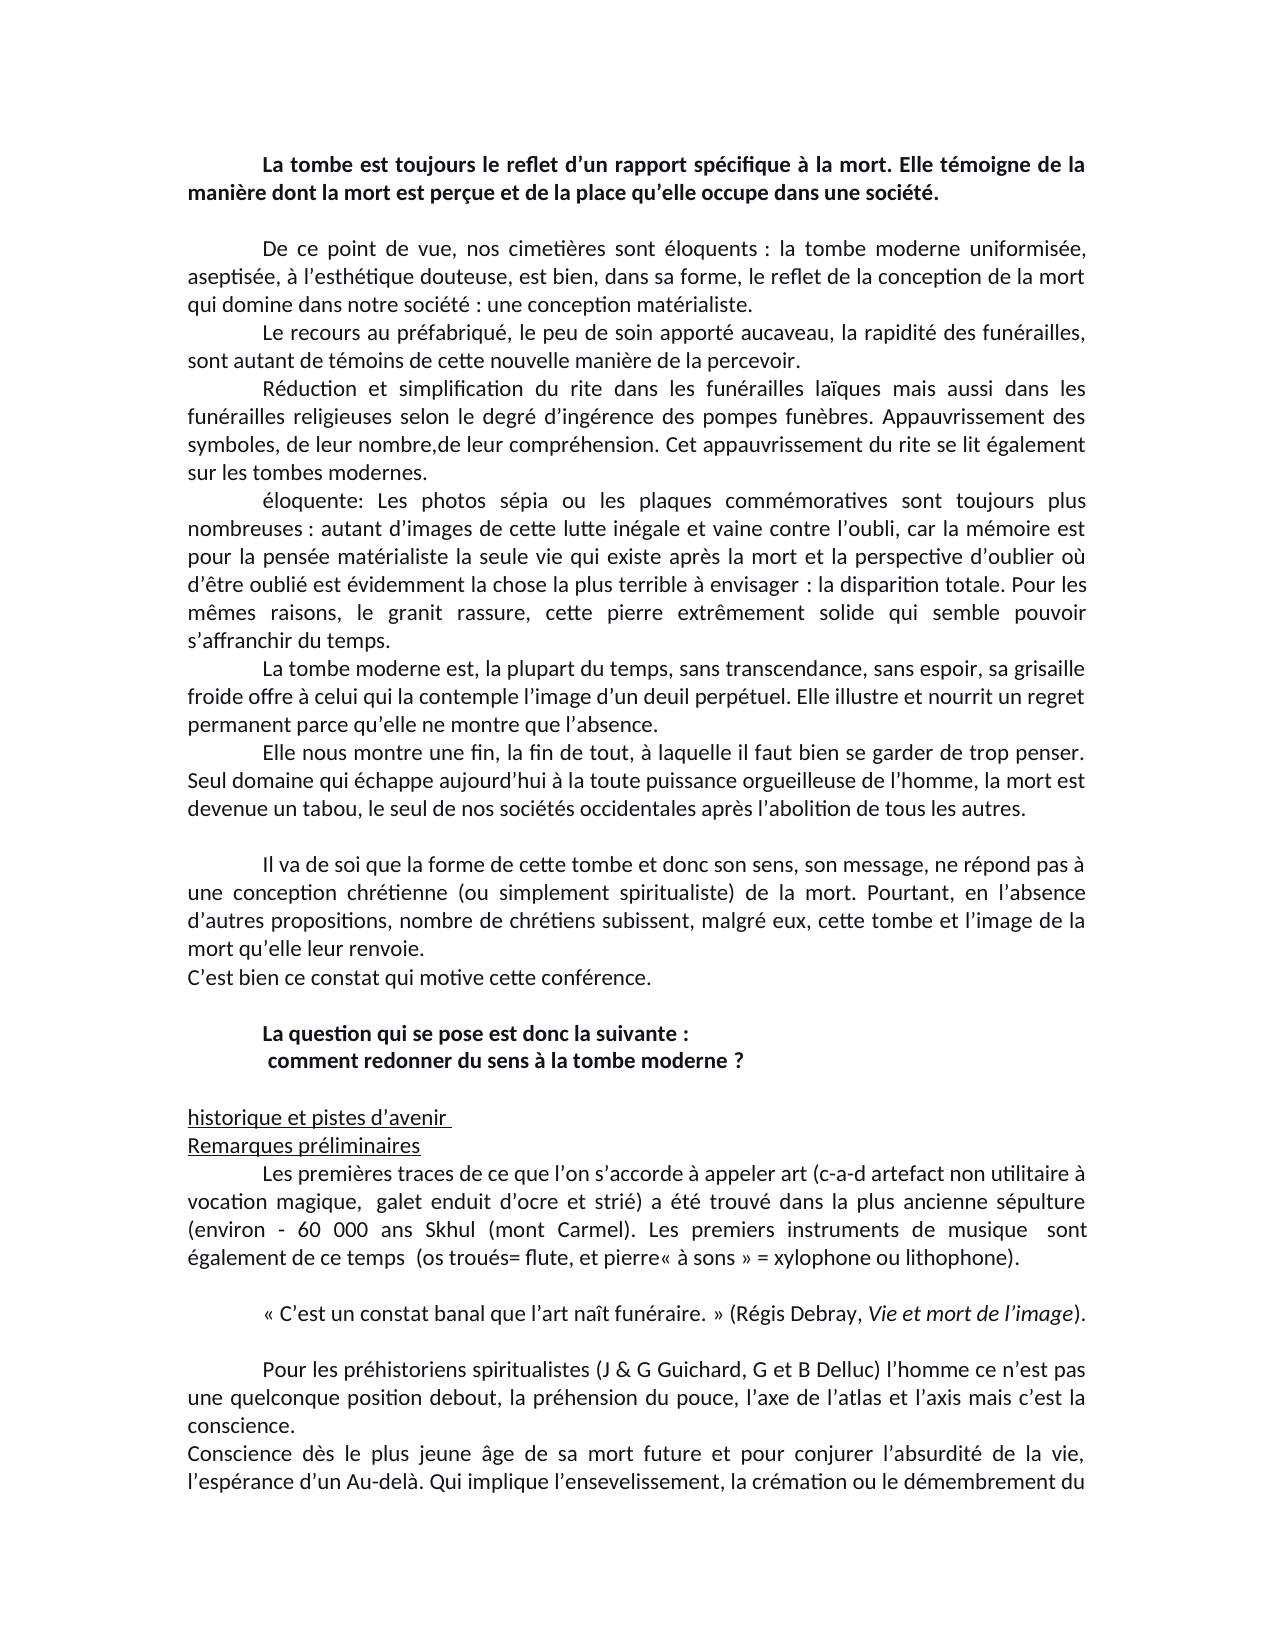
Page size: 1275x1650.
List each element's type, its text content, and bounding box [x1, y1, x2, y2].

text C’est bien ce constat qui motive cette conférence. [187, 963, 1087, 991]
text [187, 1439, 1087, 1495]
text Il va de soi que la forme de cette tombe et donc son sens, son message, ne répond pas à une conception chrétienne (ou simplement spiritualiste) de la mort. Pourtant, en l’absence d’autres propositions, nombre de chrétiens subissent, malgré eux, cette tombe et l’image de la mort qu’elle leur renvoie. [187, 851, 1087, 963]
text Réduction et simplification du rite dans les funérailles laïques mais aussi dans les funérailles religieuses selon le degré d’ingérence des pompes funèbres. Appauvrissement des symboles, de leur nombre,de leur compréhension. Cet appauvrissement du rite se lit également sur les tombes modernes. [187, 374, 1087, 486]
text De ce point de vue, nos cimetières sont éloquents : la tombe moderne uniformisée, aseptisée, à l’esthétique douteuse, est bien, dans sa forme, le reflet de la conception de la mort qui domine dans notre société : une conception matérialiste. [187, 234, 1087, 318]
text comment redonner du sens à la tombe moderne ? [187, 1047, 1087, 1075]
text Le recours au préfabriqué, le peu de soin apporté aucaveau, la rapidité des funérailles, sont autant de témoins de cette nouvelle manière de la percevoir. [187, 318, 1087, 374]
text Remarques préliminaires [187, 1131, 1087, 1159]
text La tombe moderne est, la plupart du temps, sans transcendance, sans espoir, sa grisaille froide offre à celui qui la contemple l’image d’un deuil perpétuel. Elle illustre et nourrit un regret permanent parce qu’elle ne montre que l’absence. [187, 654, 1087, 738]
text Elle nous montre une fin, la fin de tout, à laquelle il faut bien se garder de trop penser. Seul domaine qui échappe aujourd’hui à la toute puissance orgueilleuse de l’homme, la mort est devenue un tabou, le seul de nos sociétés occidentales après l’abolition de tous les autres. [187, 738, 1087, 822]
text « C’est un constat banal que l’art naît funéraire. » (Régis Debray, Vie et mort de l’image). [187, 1299, 1087, 1327]
text Les premières traces de ce que l’on s’accorde à appeler art (c-a-d artefact non utilitaire à vocation magique, galet enduit d’ocre et strié) a été trouvé dans la plus ancienne sépulture (environ - 60 000 ans Skhul (mont Carmel). Les premiers instruments de musique sont également de ce temps (os troués= flute, et pierre« à sons » = xylophone ou lithophone). [187, 1159, 1087, 1271]
text Pour les préhistoriens spiritualistes (J & G Guichard, G et B Delluc) l’homme ce n’est pas une quelconque position debout, la préhension du pouce, l’axe de l’atlas et l’axis mais c’est la conscience. [187, 1355, 1087, 1439]
text historique et pistes d’avenir [187, 1103, 1087, 1131]
text La question qui se pose est donc la suivante : [187, 1019, 1087, 1047]
text La tombe est toujours le reflet d’un rapport spécifique à la mort. Elle témoigne de la manière dont la mort est perçue et de la place qu’elle occupe dans une société. [187, 150, 1087, 206]
text éloquente: Les photos sépia ou les plaques commémoratives sont toujours plus nombreuses : autant d’images de cette lutte inégale et vaine contre l’oubli, car la mémoire est pour la pensée matérialiste la seule vie qui existe après la mort et la perspective d’oublier où d’être oublié est évidemment la chose la plus terrible à envisager : la disparition totale. Pour les mêmes raisons, le granit rassure, cette pierre extrêmement solide qui semble pouvoir s’affranchir du temps. [187, 486, 1087, 654]
